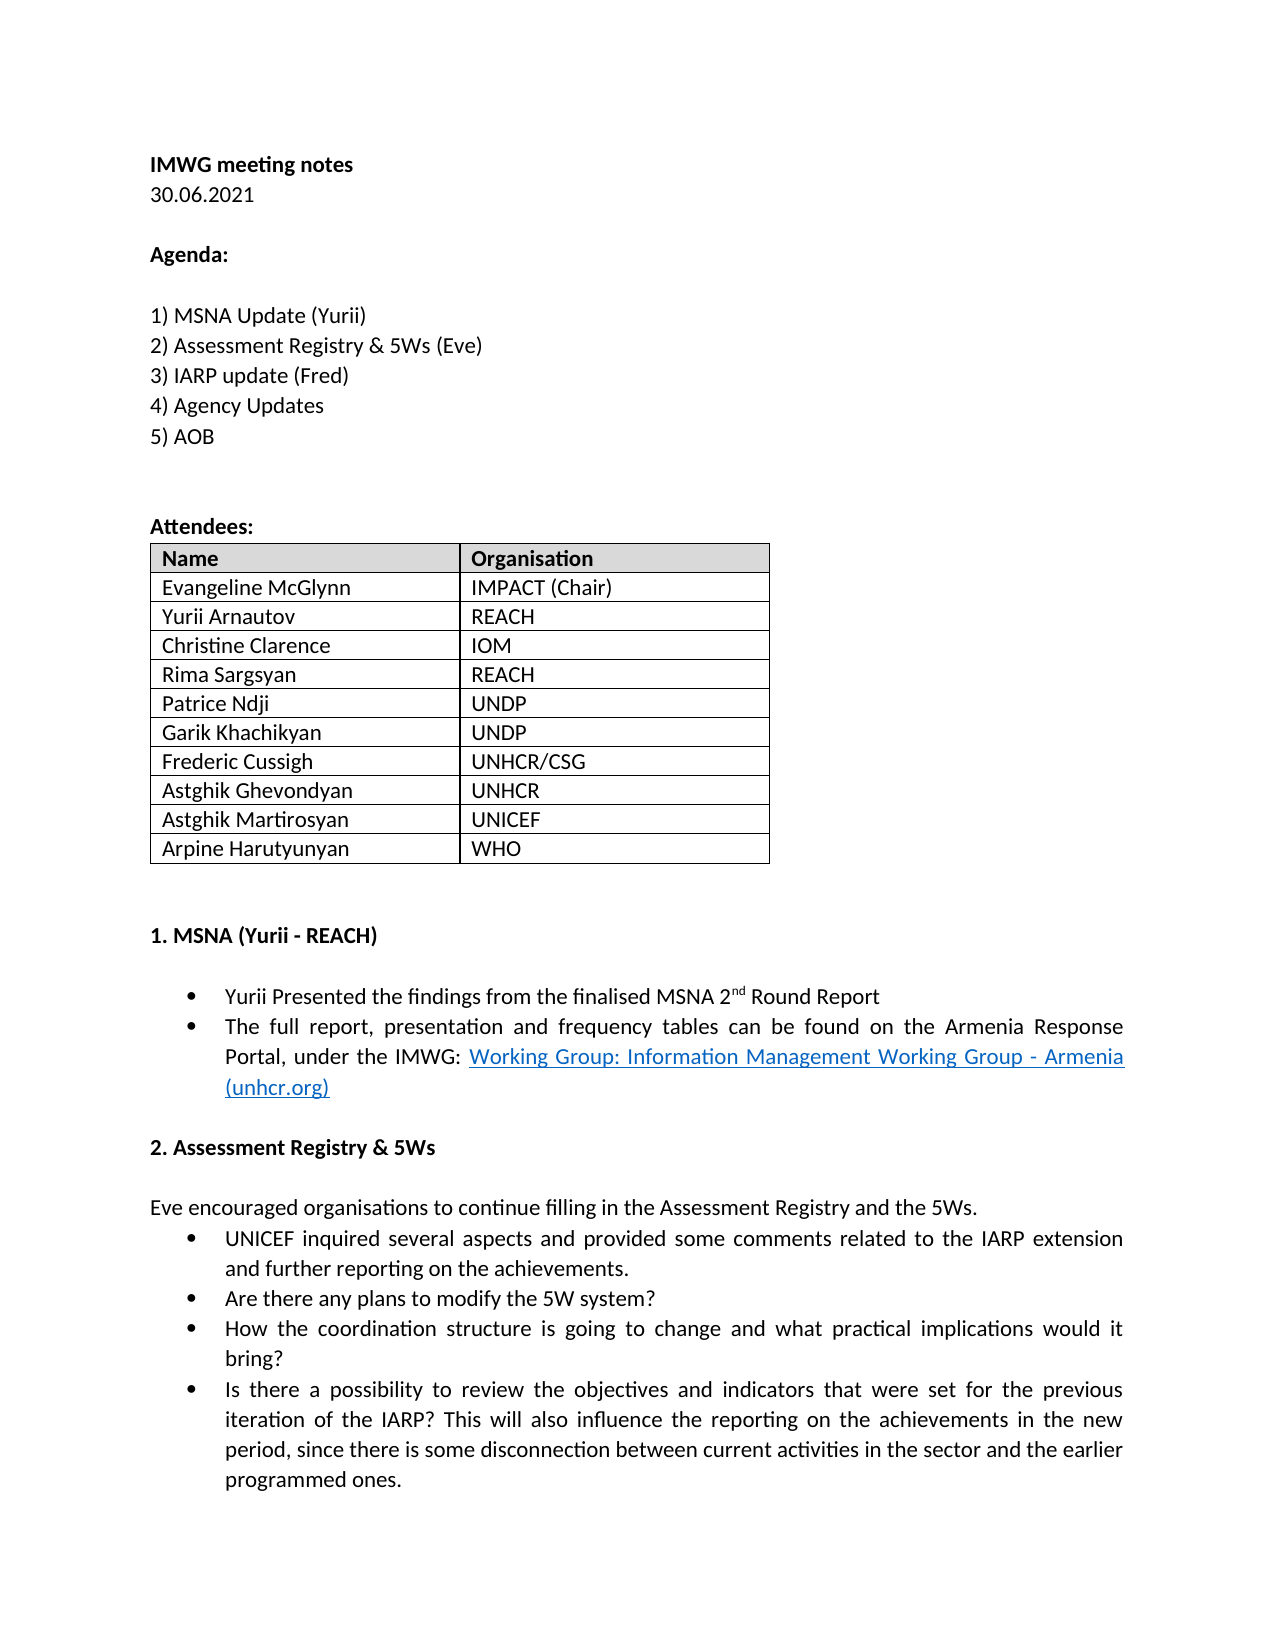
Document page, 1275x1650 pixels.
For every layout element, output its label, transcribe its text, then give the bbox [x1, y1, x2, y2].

table_cell UNHCR/CSG [461, 747, 769, 775]
table_cell Christine Clarence [151, 631, 459, 659]
table_header Name [151, 544, 459, 572]
table_cell Patrice Ndji [151, 689, 459, 717]
text 1) MSNA Update (Yurii) [150, 301, 1125, 329]
text Agenda: [150, 241, 1125, 269]
table_cell UNICEF [461, 805, 769, 833]
table_header Organisation [461, 544, 769, 572]
table_cell REACH [461, 602, 769, 630]
table_cell Yurii Arnautov [151, 602, 459, 630]
text Eve encouraged organisations to continue filling in the Assessment Registry and the 5Ws. [150, 1193, 1125, 1222]
text Attendees: [150, 512, 1125, 541]
table_cell Evangeline McGlynn [151, 573, 459, 601]
list Are there any plans to modify the 5W system? [187, 1284, 1125, 1312]
text 1. MSNA (Yurii - REACH) [150, 922, 1125, 950]
list Is there a possibility to review the objectives and indicators that were set for the previous iteration of the IARP? This will also influence the reporting on the achievements in the new period, since there is some disconnection between current activities in the sector and the earlier programmed ones. [187, 1375, 1125, 1493]
table_cell Astghik Ghevondyan [151, 776, 459, 804]
table_cell WHO [461, 834, 769, 862]
table_cell Frederic Cussigh [151, 747, 459, 775]
table_cell IOM [461, 631, 769, 659]
text 5) AOB [150, 422, 1125, 450]
text 3) IARP update (Fred) [150, 361, 1125, 389]
text 4) Agency Updates [150, 392, 1125, 420]
text 2) Assessment Registry & 5Ws (Eve) [150, 331, 1125, 359]
list UNICEF inquired several aspects and provided some comments related to the IARP extension and further reporting on the achievements. [187, 1224, 1125, 1282]
text IMWG meeting notes 30.06.2021 [150, 150, 1125, 208]
table_cell UNHCR [461, 776, 769, 804]
table_cell UNDP [461, 689, 769, 717]
list Yurii Presented the findings from the finalised MSNA 2nd Round Report [187, 982, 1125, 1010]
table_cell UNDP [461, 718, 769, 746]
table_cell Garik Khachikyan [151, 718, 459, 746]
list The full report, presentation and frequency tables can be found on the Armenia Response Portal, under the IMWG: Working Group: Information Management Working Group - Armenia (unhcr.org) [187, 1012, 1125, 1101]
table_cell REACH [461, 660, 769, 688]
table_cell Arpine Harutyunyan [151, 834, 459, 862]
table_cell IMPACT (Chair) [461, 573, 769, 601]
list How the coordination structure is going to change and what practical implications would it bring? [187, 1314, 1125, 1373]
text 2. Assessment Registry & 5Ws [150, 1133, 1125, 1161]
table_cell Astghik Martirosyan [151, 805, 459, 833]
table_cell Rima Sargsyan [151, 660, 459, 688]
